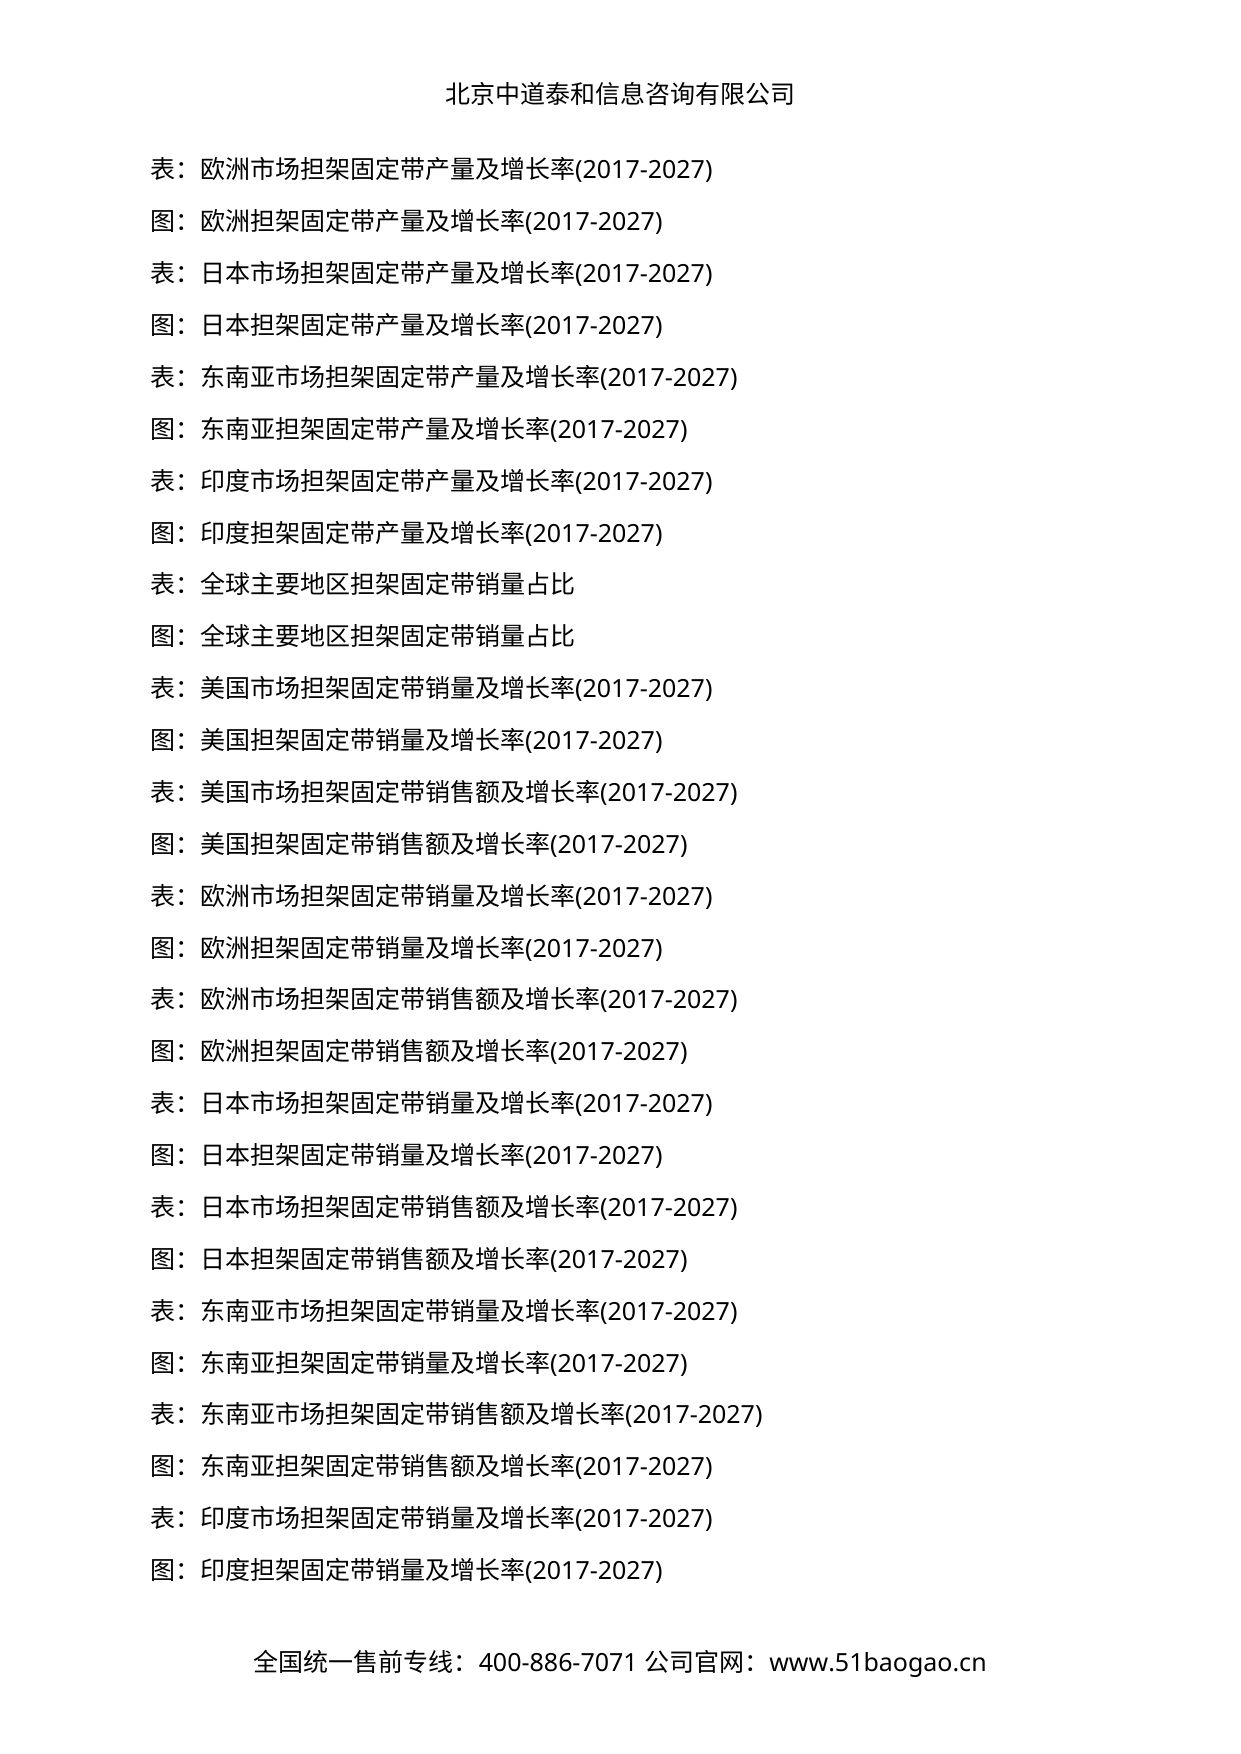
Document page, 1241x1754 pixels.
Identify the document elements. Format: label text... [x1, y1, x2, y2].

text 图：美国担架固定带销售额及增长率(2017-2027) [150, 824, 1090, 861]
text 表：全球主要地区担架固定带销量占比 [150, 565, 1090, 601]
text 表：美国市场担架固定带销售额及增长率(2017-2027) [150, 772, 1090, 809]
text 表：欧洲市场担架固定带销售额及增长率(2017-2027) [150, 980, 1090, 1016]
text 图：全球主要地区担架固定带销量占比 [150, 617, 1090, 653]
text 表：东南亚市场担架固定带销量及增长率(2017-2027) [150, 1291, 1090, 1327]
text 表：日本市场担架固定带销售额及增长率(2017-2027) [150, 1187, 1090, 1224]
text 图：欧洲担架固定带销量及增长率(2017-2027) [150, 928, 1090, 964]
text 图：印度担架固定带销量及增长率(2017-2027) [150, 1551, 1090, 1587]
text 图：欧洲担架固定带销售额及增长率(2017-2027) [150, 1032, 1090, 1068]
text 图：美国担架固定带销量及增长率(2017-2027) [150, 721, 1090, 757]
text 表：欧洲市场担架固定带销量及增长率(2017-2027) [150, 876, 1090, 912]
text 图：印度担架固定带产量及增长率(2017-2027) [150, 513, 1090, 549]
text 表：日本市场担架固定带产量及增长率(2017-2027) [150, 254, 1090, 290]
text 图：日本担架固定带销量及增长率(2017-2027) [150, 1136, 1090, 1172]
text 表：欧洲市场担架固定带产量及增长率(2017-2027) [150, 150, 1090, 186]
text 图：欧洲担架固定带产量及增长率(2017-2027) [150, 202, 1090, 238]
text 图：日本担架固定带销售额及增长率(2017-2027) [150, 1239, 1090, 1276]
text 表：日本市场担架固定带销量及增长率(2017-2027) [150, 1084, 1090, 1120]
text 图：东南亚担架固定带产量及增长率(2017-2027) [150, 409, 1090, 446]
text 图：东南亚担架固定带销量及增长率(2017-2027) [150, 1343, 1090, 1379]
text 表：印度市场担架固定带销量及增长率(2017-2027) [150, 1499, 1090, 1535]
text 表：印度市场担架固定带产量及增长率(2017-2027) [150, 461, 1090, 497]
text 表：东南亚市场担架固定带产量及增长率(2017-2027) [150, 357, 1090, 394]
text 图：日本担架固定带产量及增长率(2017-2027) [150, 306, 1090, 342]
text 表：东南亚市场担架固定带销售额及增长率(2017-2027) [150, 1395, 1090, 1431]
text 表：美国市场担架固定带销量及增长率(2017-2027) [150, 669, 1090, 705]
text 图：东南亚担架固定带销售额及增长率(2017-2027) [150, 1447, 1090, 1483]
